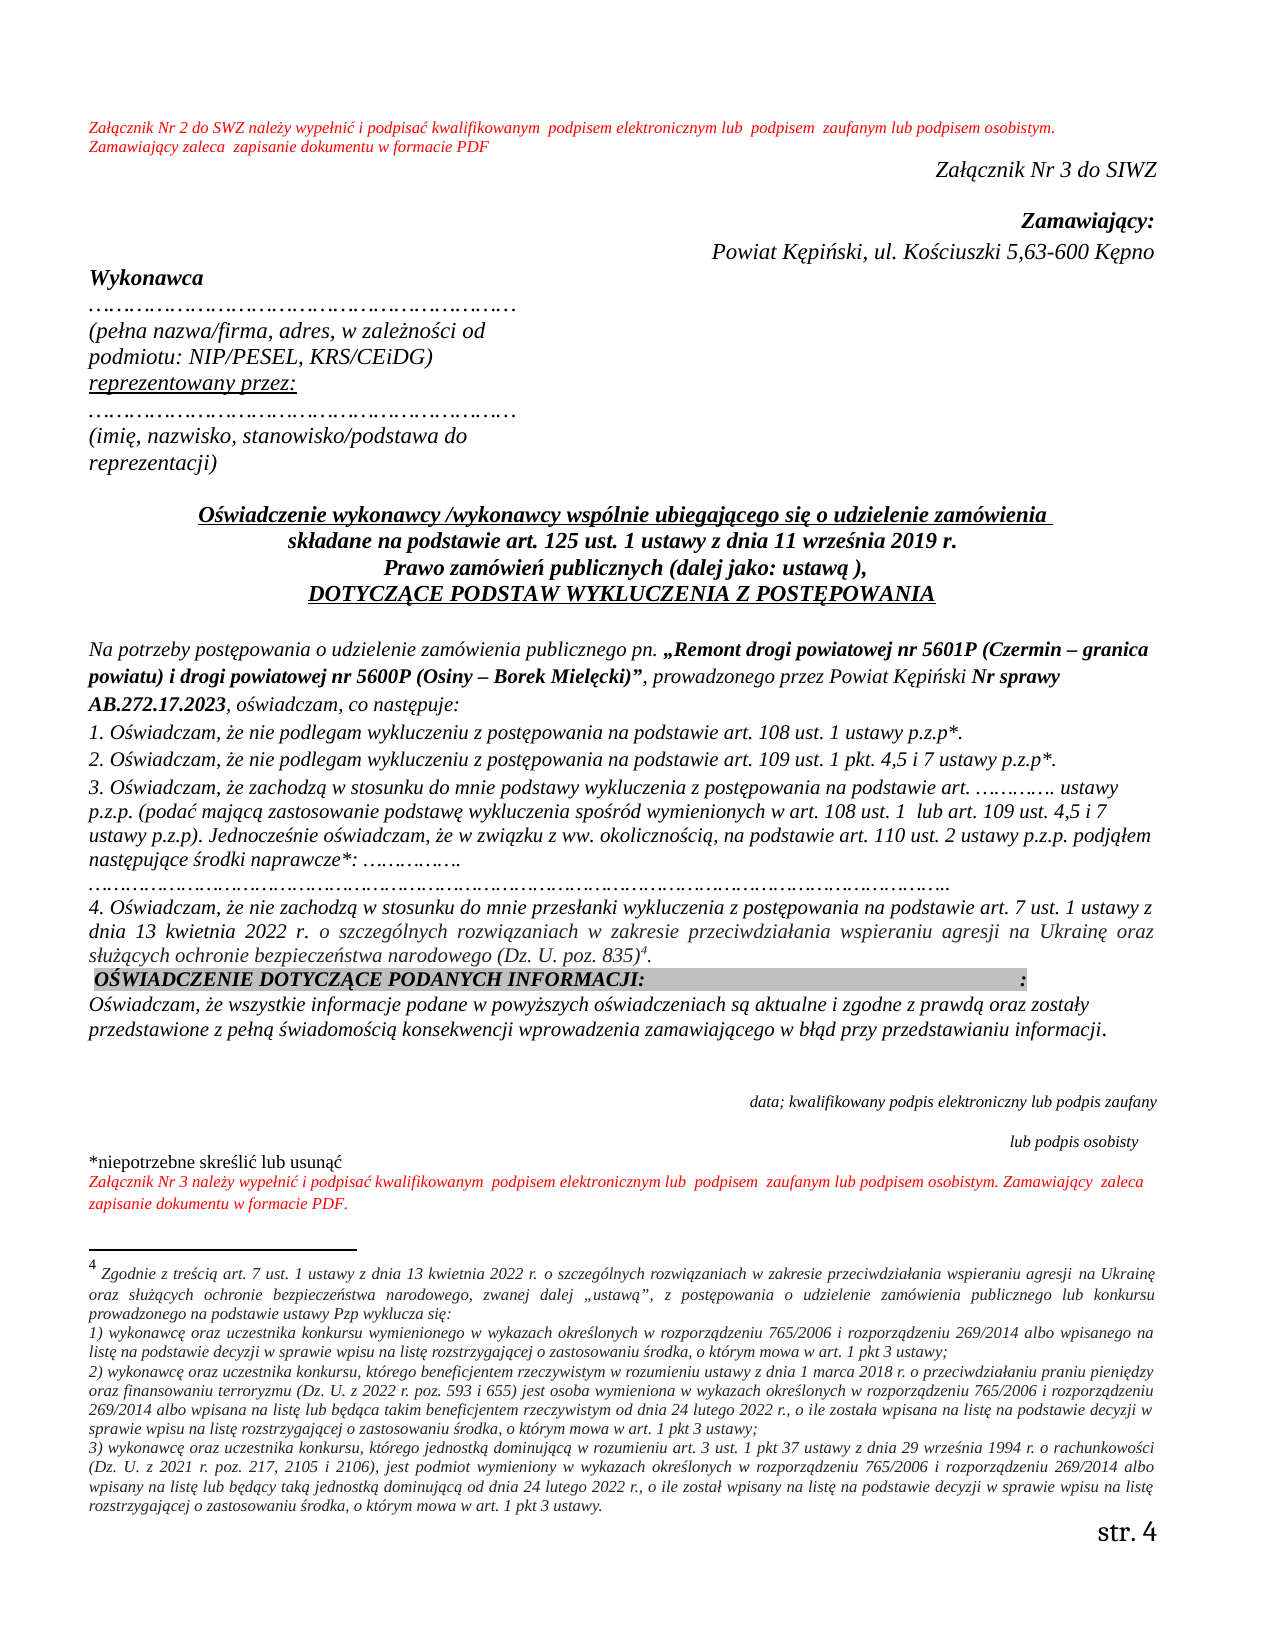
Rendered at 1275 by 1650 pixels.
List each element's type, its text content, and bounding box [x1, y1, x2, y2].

text Wykonawca [89, 264, 1157, 290]
text Załącznik Nr 3 należy wypełnić i podpisać kwalifikowanym podpisem elektronicznym lub podpisem zaufanym lub podpisem osobistym. Zamawiający zaleca zapisanie dokumentu w formacie PDF. [89, 1172, 1157, 1213]
text Zamawiający: [89, 207, 1157, 234]
text 3. Oświadczam, że zachodzą w stosunku do mnie podstawy wykluczenia z postępowania na podstawie art. …………. ustawy p.z.p. (podać mającą zastosowanie podstawę wykluczenia spośród wymienionych w art. 108 ust. 1 lub art. 109 ust. 4,5 i 7 ustawy p.z.p). Jednocześnie oświadczam, że w związku z ww. okolicznością, na podstawie art. 110 ust. 2 ustawy p.z.p. podjąłem następujące środki naprawcze*: …………….………………………………………………………………………………………………………………………….. [89, 775, 1157, 895]
text lub podpis osobisty [89, 1131, 1157, 1151]
text ……………………………………………………… [89, 290, 537, 317]
text Prawo zamówień publicznych (dalej jako: ustawą ), [89, 554, 1157, 580]
text Oświadczam, że wszystkie informacje podane w powyższych oświadczeniach są aktualne i zgodne z prawdą oraz zostały przedstawione z pełną świadomością konsekwencji wprowadzenia zamawiającego w błąd przy przedstawianiu informacji. [89, 991, 1157, 1042]
text DOTYCZĄCE PODSTAW WYKLUCZENIA Z POSTĘPOWANIA [89, 580, 1157, 607]
text *niepotrzebne skreślić lub usunąć [89, 1151, 1157, 1172]
text składane na podstawie art. 125 ust. 1 ustawy z dnia 11 września 2019 r. [89, 528, 1157, 554]
text (pełna nazwa/firma, adres, w zależności od podmiotu: NIP/PESEL, KRS/CEiDG) [89, 317, 537, 369]
text 2. Oświadczam, że nie podlegam wykluczeniu z postępowania na podstawie art. 109 ust. 1 pkt. 4,5 i 7 ustawy p.z.p*. [89, 747, 1157, 771]
text OŚWIADCZENIE DOTYCZĄCE PODANYCH INFORMACJI: : [89, 967, 1157, 991]
text data; kwalifikowany podpis elektroniczny lub podpis zaufany [89, 1063, 1157, 1111]
text 1. Oświadczam, że nie podlegam wykluczeniu z postępowania na podstawie art. 108 ust. 1 ustawy p.z.p*. [89, 720, 1157, 744]
text reprezentowany przez: [89, 369, 1157, 396]
text Załącznik Nr 2 do SWZ należy wypełnić i podpisać kwalifikowanym podpisem elektronicznym lub podpisem zaufanym lub podpisem osobistym. [89, 118, 1157, 137]
text Oświadczenie wykonawcy /wykonawcy wspólnie ubiegającego się o udzielenie zamówienia [89, 501, 1157, 528]
text Powiat Kępiński, ul. Kościuszki 5,63-600 Kępno [89, 238, 1157, 264]
text ……………………………………………………… [89, 396, 537, 422]
text Zamawiający zaleca zapisanie dokumentu w formacie PDF [89, 137, 1157, 156]
text Na potrzeby postępowania o udzielenie zamówienia publicznego pn. „Remont drogi powiatowej nr 5601P (Czermin – granica powiatu) i drogi powiatowej nr 5600P (Osiny – Borek Mielęcki)”, prowadzonego przez Powiat Kępiński Nr sprawy AB.272.17.2023, oświadczam, co następuje: [89, 637, 1157, 716]
text (imię, nazwisko, stanowisko/podstawa do reprezentacji) [89, 422, 537, 475]
text Załącznik Nr 3 do SIWZ [89, 156, 1157, 183]
text 4. Oświadczam, że nie zachodzą w stosunku do mnie przesłanki wykluczenia z postępowania na podstawie art. 7 ust. 1 ustawy z dnia 13 kwietnia 2022 r. o szczególnych rozwiązaniach w zakresie przeciwdziałania wspieraniu agresji na Ukrainę oraz służących ochronie bezpieczeństwa narodowego (Dz. U. poz. 835). [89, 895, 1157, 967]
